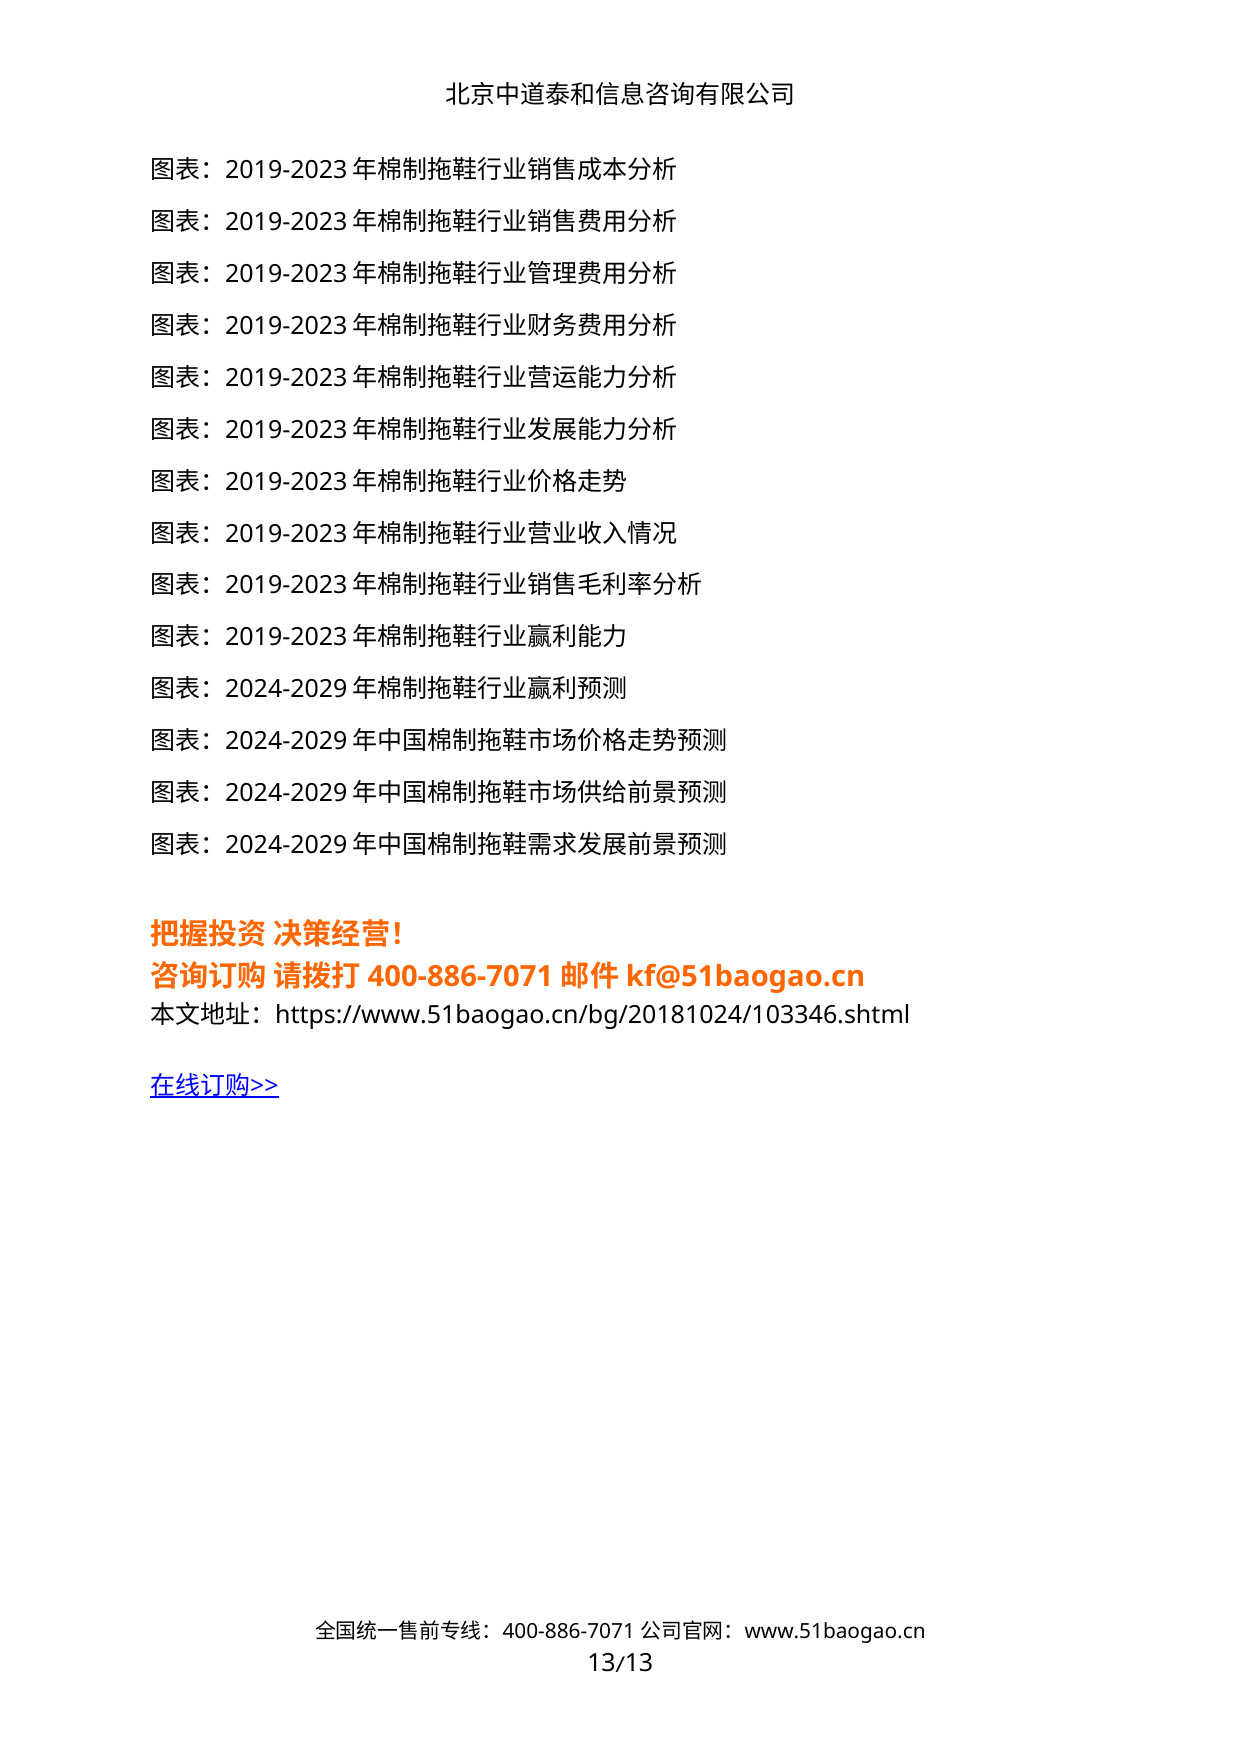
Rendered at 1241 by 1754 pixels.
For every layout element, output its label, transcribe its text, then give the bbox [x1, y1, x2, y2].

text 图表：2024-2029年中国棉制拖鞋市场供给前景预测 [150, 772, 1090, 809]
text 图表：2019-2023年棉制拖鞋行业营业收入情况 [150, 513, 1090, 549]
text 图表：2019-2023年棉制拖鞋行业销售成本分析 [150, 150, 1090, 186]
text 图表：2019-2023年棉制拖鞋行业销售费用分析 [150, 202, 1090, 238]
text 把握投资 决策经营！咨询订购 请拨打 400-886-7071 邮件 kf@51baogao.cn本文地址：https://www.51baogao.cn/bg/20181024/103346.shtml [150, 876, 1090, 1031]
text 图表：2019-2023年棉制拖鞋行业管理费用分析 [150, 254, 1090, 290]
text 图表：2024-2029年棉制拖鞋行业赢利预测 [150, 669, 1090, 705]
text 图表：2019-2023年棉制拖鞋行业发展能力分析 [150, 409, 1090, 446]
text 图表：2024-2029年中国棉制拖鞋需求发展前景预测 [150, 824, 1090, 861]
text 图表：2019-2023年棉制拖鞋行业销售毛利率分析 [150, 565, 1090, 601]
text 图表：2019-2023年棉制拖鞋行业价格走势 [150, 461, 1090, 497]
text 图表：2019-2023年棉制拖鞋行业财务费用分析 [150, 306, 1090, 342]
text 在线订购>> [150, 1031, 1090, 1102]
text 图表：2019-2023年棉制拖鞋行业营运能力分析 [150, 357, 1090, 394]
text 图表：2019-2023年棉制拖鞋行业赢利能力 [150, 617, 1090, 653]
text 图表：2024-2029年中国棉制拖鞋市场价格走势预测 [150, 721, 1090, 757]
